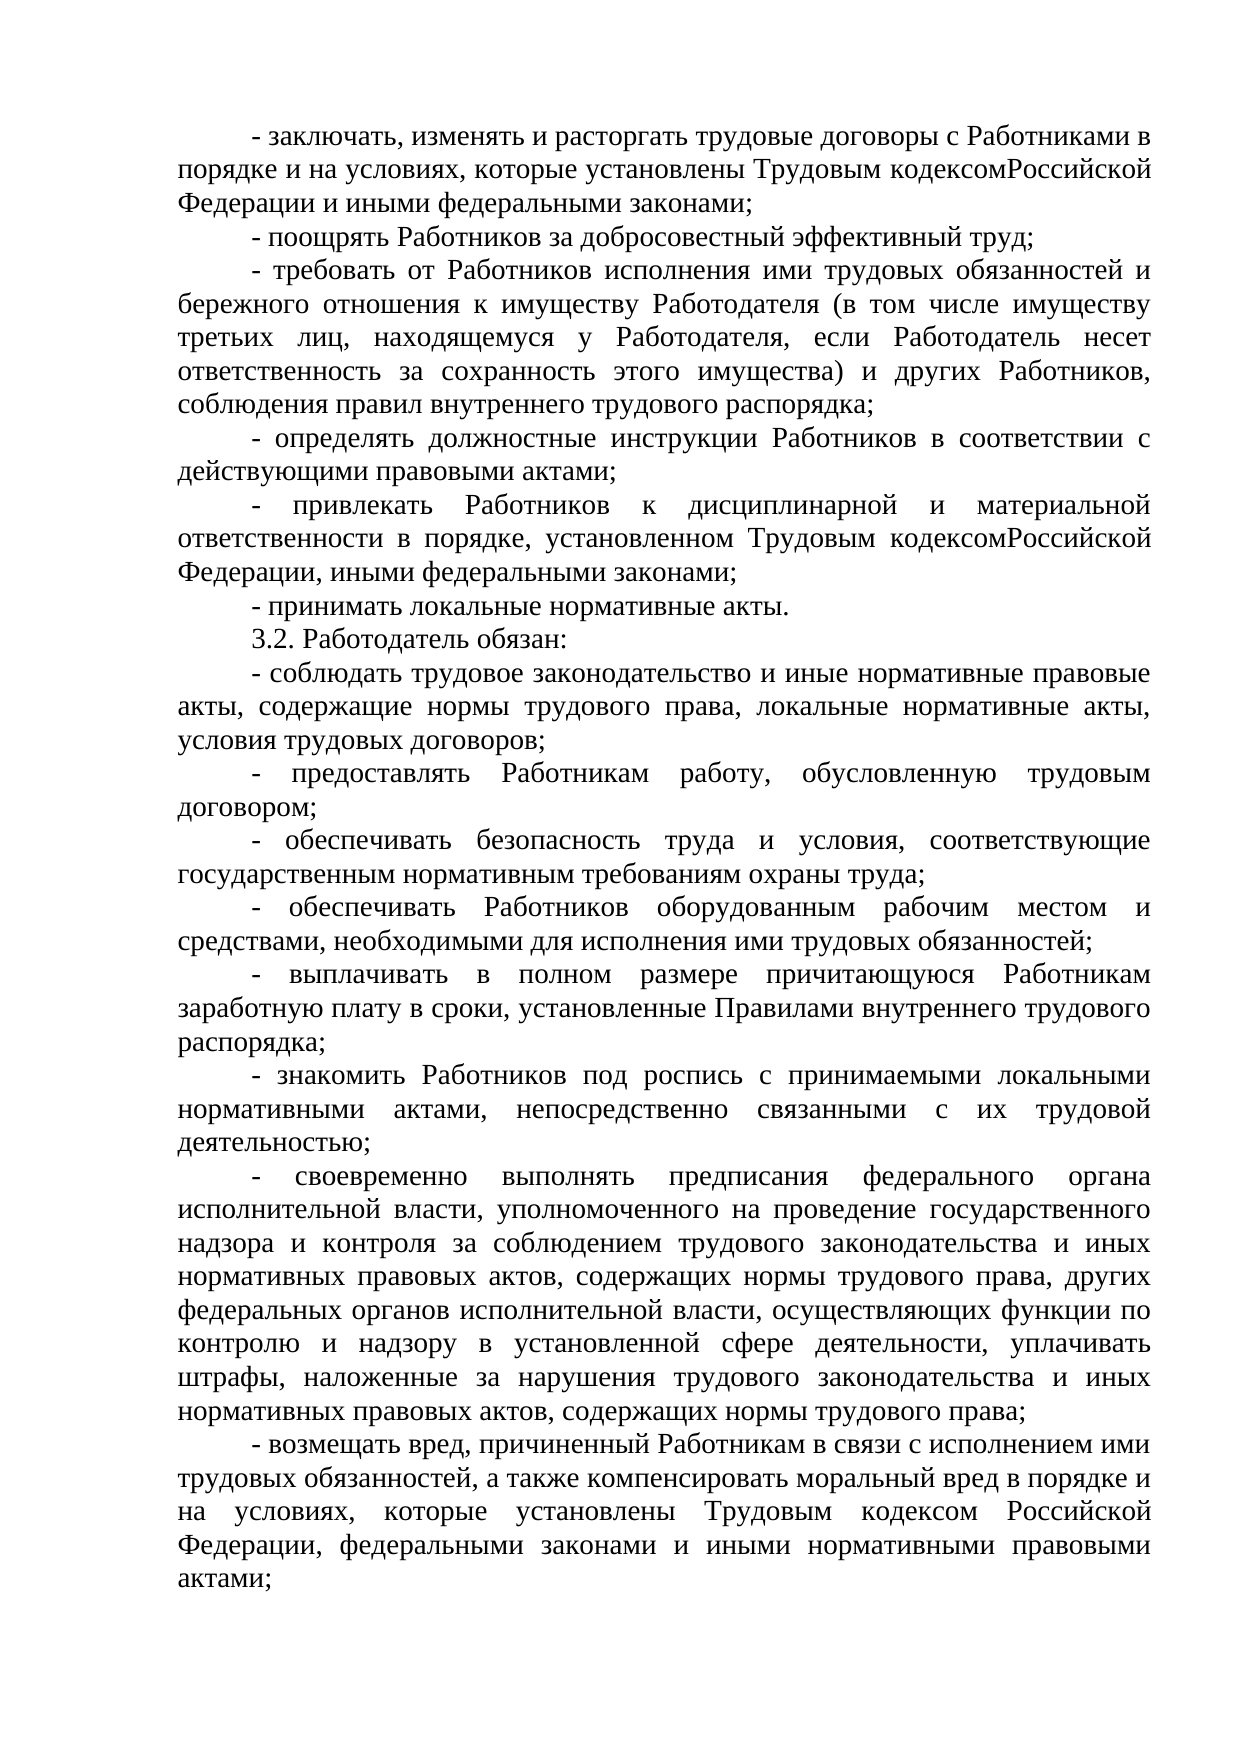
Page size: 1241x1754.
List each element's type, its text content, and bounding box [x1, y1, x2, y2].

text - предоставлять Работникам работу, обусловленную трудовым договором; [177, 755, 1152, 822]
text - обеспечивать безопасность труда и условия, соответствующие государственным нормативным требованиям охраны труда; [177, 822, 1152, 889]
text - выплачивать в полном размере причитающуюся Работникам заработную плату в сроки, установленные Правилами внутреннего трудового распорядка; [177, 957, 1152, 1057]
text - обеспечивать Работников оборудованным рабочим местом и средствами, необходимыми для исполнения ими трудовых обязанностей; [177, 889, 1152, 957]
text 3.2. Работодатель обязан: [177, 621, 1152, 655]
text - принимать локальные нормативные акты. [177, 588, 1152, 621]
text - заключать, изменять и расторгать трудовые договоры с Работниками в порядке и на условиях, которые установлены Трудовым кодексомРоссийской Федерации и иными федеральными законами; [177, 118, 1152, 219]
text - поощрять Работников за добросовестный эффективный труд; [177, 219, 1152, 252]
text - определять должностные инструкции Работников в соответствии с действующими правовыми актами; [177, 420, 1152, 487]
text - возмещать вред, причиненный Работникам в связи с исполнением ими трудовых обязанностей, а также компенсировать моральный вред в порядке и на условиях, которые установлены Трудовым кодексом Российской Федерации, федеральными законами и иными нормативными правовыми актами; [177, 1426, 1152, 1594]
text - привлекать Работников к дисциплинарной и материальной ответственности в порядке, установленном Трудовым кодексомРоссийской Федерации, иными федеральными законами; [177, 487, 1152, 588]
text - соблюдать трудовое законодательство и иные нормативные правовые акты, содержащие нормы трудового права, локальные нормативные акты, условия трудовых договоров; [177, 655, 1152, 755]
text - требовать от Работников исполнения ими трудовых обязанностей и бережного отношения к имуществу Работодателя (в том числе имуществу третьих лиц, находящемуся у Работодателя, если Работодатель несет ответственность за сохранность этого имущества) и других Работников, соблюдения правил внутреннего трудового распорядка; [177, 252, 1152, 420]
text - знакомить Работников под роспись с принимаемыми локальными нормативными актами, непосредственно связанными с их трудовой деятельностью; [177, 1057, 1152, 1158]
text - своевременно выполнять предписания федерального органа исполнительной власти, уполномоченного на проведение государственного надзора и контроля за соблюдением трудового законодательства и иных нормативных правовых актов, содержащих нормы трудового права, других федеральных органов исполнительной власти, осуществляющих функции по контролю и надзору в установленной сфере деятельности, уплачивать штрафы, наложенные за нарушения трудового законодательства и иных нормативных правовых актов, содержащих нормы трудового права; [177, 1158, 1152, 1426]
